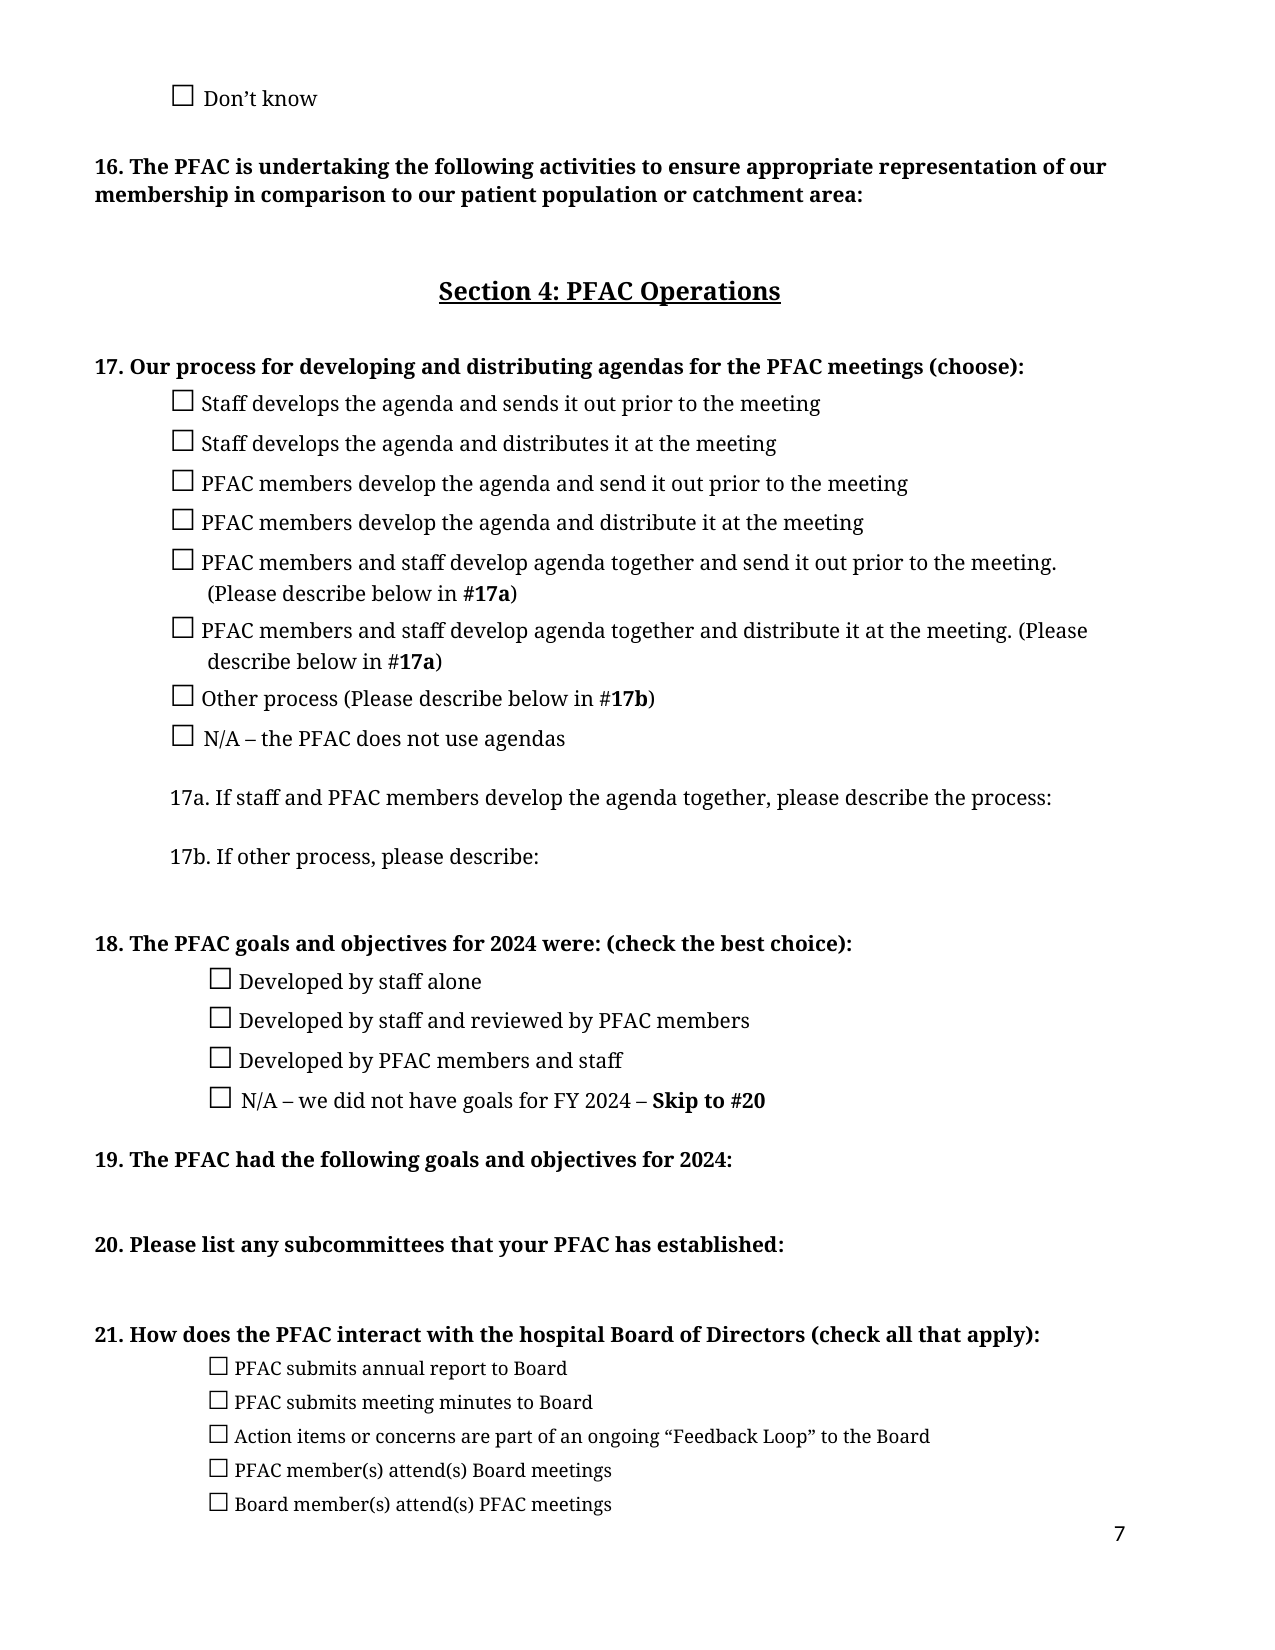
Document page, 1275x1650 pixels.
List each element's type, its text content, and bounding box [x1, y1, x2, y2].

text PFAC submits meeting minutes to Board [207, 1382, 1125, 1417]
text PFAC members develop the agenda and distribute it at the meeting [169, 499, 1125, 539]
text Board member(s) attend(s) PFAC meetings [207, 1485, 1125, 1519]
text 17a. If staff and PFAC members develop the agenda together, please describe the process: [169, 783, 1125, 812]
text 19. The PFAC had the following goals and objectives for 2024: [94, 1145, 1125, 1174]
text Developed by staff and reviewed by PFAC members [207, 998, 1125, 1037]
text PFAC members and staff develop agenda together and distribute it at the meeting. (Please describe below in #17a) [169, 607, 1125, 675]
text Staff develops the agenda and distributes it at the meeting [169, 420, 1125, 460]
text Action items or concerns are part of an ongoing “Feedback Loop” to the Board [207, 1417, 1125, 1451]
text PFAC member(s) attend(s) Board meetings [207, 1451, 1125, 1485]
text Developed by PFAC members and staff [207, 1037, 1125, 1077]
text PFAC members and staff develop agenda together and send it out prior to the meeting. (Please describe below in #17a) [169, 539, 1125, 607]
text N/A – the PFAC does not use agendas [169, 715, 1125, 755]
text Developed by staff alone [207, 958, 1125, 998]
text 20. Please list any subcommittees that your PFAC has established: [94, 1231, 1125, 1259]
text Section 4: PFAC Operations [94, 274, 1125, 308]
text PFAC submits annual report to Board [207, 1348, 1125, 1382]
text Don’t know [169, 75, 1125, 115]
text 21. How does the PFAC interact with the hospital Board of Directors (check all that apply): [94, 1320, 1125, 1348]
text N/A – we did not have goals for FY 2024 – Skip to #20 [207, 1077, 1125, 1117]
text 18. The PFAC goals and objectives for 2024 were: (check the best choice): [94, 929, 1125, 958]
text 16. The PFAC is undertaking the following activities to ensure appropriate representation of our membership in comparison to our patient population or catchment area: [94, 152, 1125, 209]
text PFAC members develop the agenda and send it out prior to the meeting [169, 460, 1125, 499]
text 17b. If other process, please describe: [169, 842, 1125, 871]
text 17. Our process for developing and distributing agendas for the PFAC meetings (choose): [94, 352, 1125, 380]
text Staff develops the agenda and sends it out prior to the meeting [132, 380, 1125, 420]
text Other process (Please describe below in #17b) [169, 675, 1125, 715]
